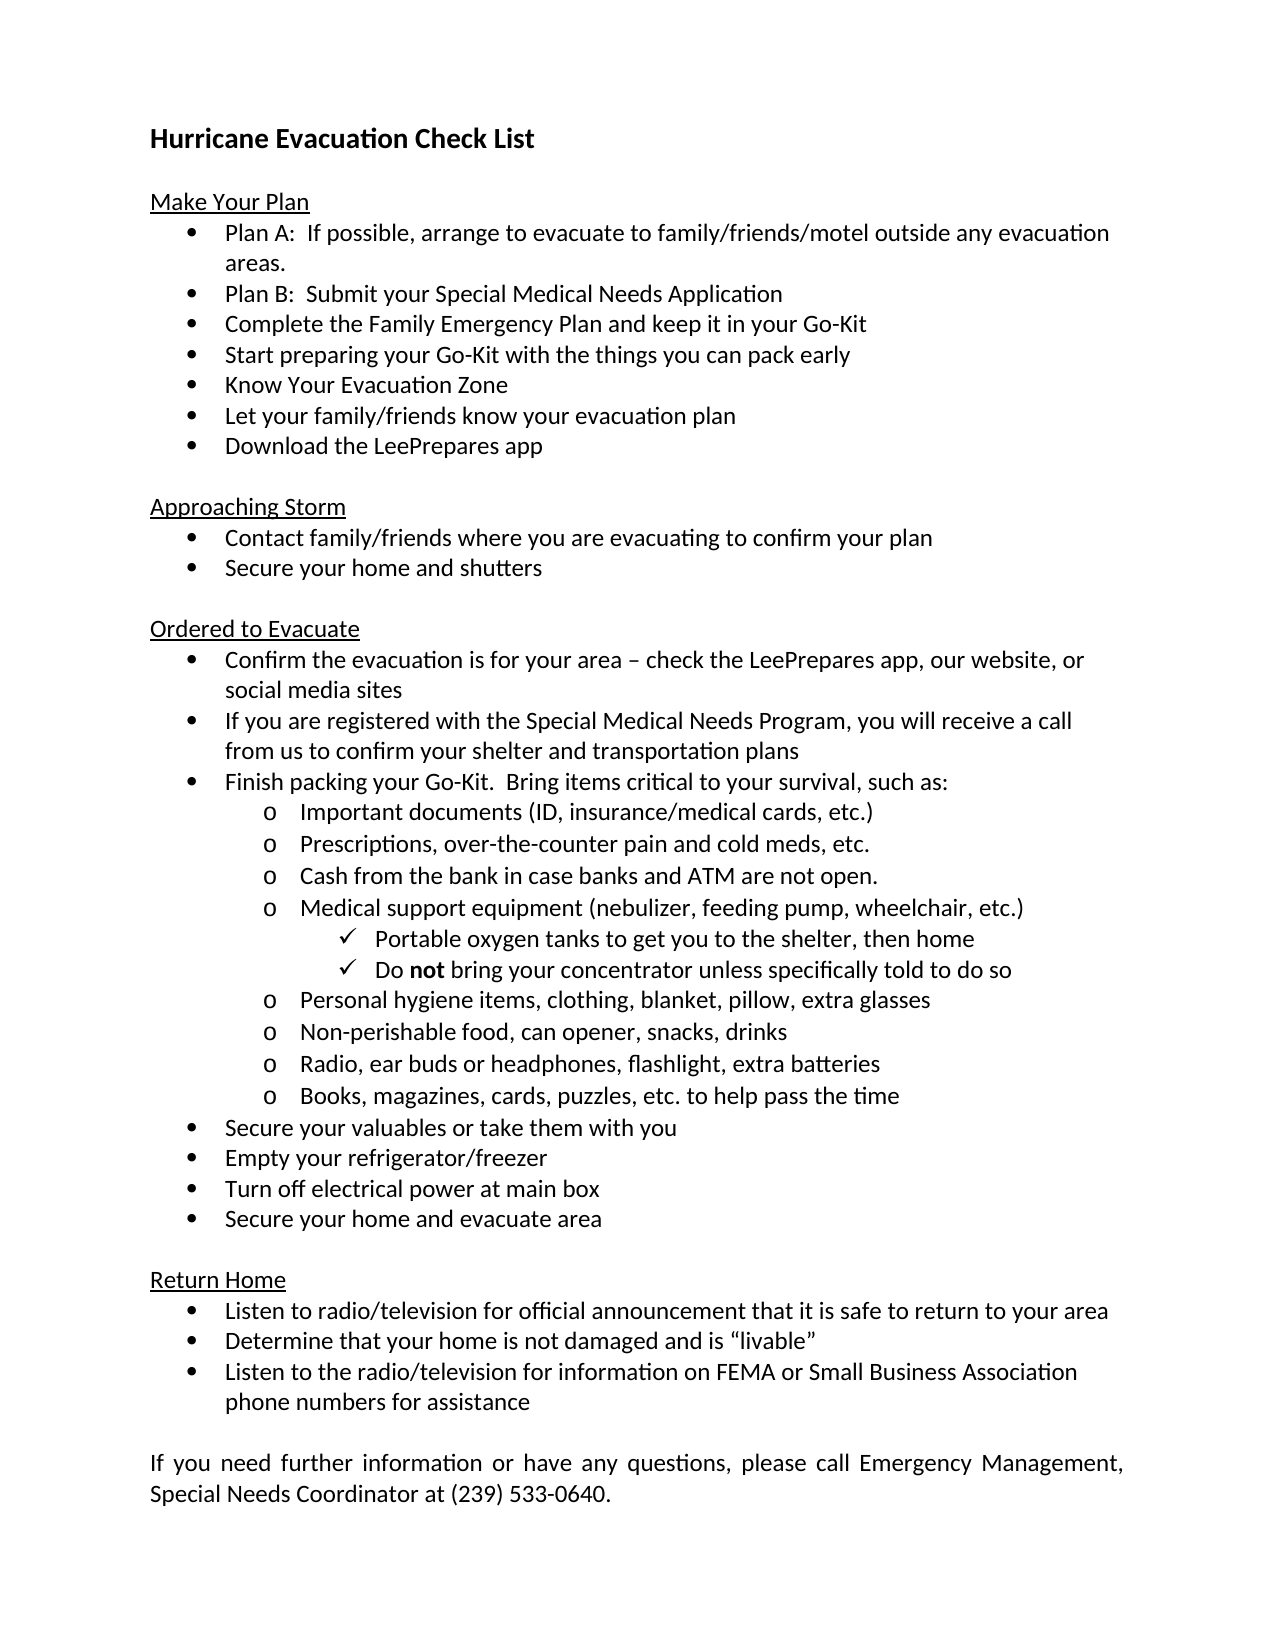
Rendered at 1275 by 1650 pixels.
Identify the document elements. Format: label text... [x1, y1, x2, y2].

list Prescriptions, over-the-counter pain and cold meds, etc. [262, 828, 1125, 860]
list Listen to the radio/television for information on FEMA or Small Business Association phone numbers for assistance [187, 1356, 1125, 1417]
text Approaching Storm [150, 491, 1125, 522]
list Cash from the bank in case banks and ATM are not open. [262, 860, 1125, 892]
list Plan B: Submit your Special Medical Needs Application [187, 278, 1125, 308]
list Important documents (ID, insurance/medical cards, etc.) [262, 797, 1125, 828]
list Portable oxygen tanks to get you to the shelter, then home [337, 924, 1125, 954]
list Secure your home and evacuate area [187, 1203, 1125, 1234]
list Know Your Evacuation Zone [187, 369, 1125, 400]
list Radio, ear buds or headphones, flashlight, extra batteries [262, 1048, 1125, 1080]
list Start preparing your Go-Kit with the things you can pack early [187, 339, 1125, 369]
list Listen to radio/television for official announcement that it is safe to return to your area [187, 1295, 1125, 1325]
list Medical support equipment (nebulizer, feeding pump, wheelchair, etc.) [262, 892, 1125, 924]
list Turn off electrical power at main box [187, 1173, 1125, 1203]
list Let your family/friends know your evacuation plan [187, 400, 1125, 430]
text If you need further information or have any questions, please call Emergency Management, Special Needs Coordinator at (239) 533-0640. [150, 1447, 1125, 1508]
text Ordered to Evacuate [150, 613, 1125, 644]
list Empty your refrigerator/freezer [187, 1142, 1125, 1173]
list Plan A: If possible, arrange to evacuate to family/friends/motel outside any evacuation areas. [187, 217, 1125, 278]
list Non-perishable food, can opener, snacks, drinks [262, 1016, 1125, 1048]
list Personal hygiene items, clothing, blanket, pillow, extra glasses [262, 985, 1125, 1016]
list Complete the Family Emergency Plan and keep it in your Go-Kit [187, 308, 1125, 339]
list Contact family/friends where you are evacuating to confirm your plan [187, 522, 1125, 552]
text Make Your Plan [150, 186, 1125, 217]
list Determine that your home is not damaged and is “livable” [187, 1325, 1125, 1356]
list Download the LeePrepares app [187, 430, 1125, 461]
list Do not bring your concentrator unless specifically told to do so [337, 954, 1125, 985]
list Secure your valuables or take them with you [187, 1112, 1125, 1142]
text Return Home [150, 1264, 1125, 1295]
list Secure your home and shutters [187, 552, 1125, 583]
list Books, magazines, cards, puzzles, etc. to help pass the time [262, 1080, 1125, 1112]
list If you are registered with the Special Medical Needs Program, you will receive a call from us to confirm your shelter and transportation plans [187, 705, 1125, 766]
list Finish packing your Go-Kit. Bring items critical to your survival, such as: [187, 766, 1125, 797]
text Hurricane Evacuation Check List [150, 120, 1125, 156]
list Confirm the evacuation is for your area – check the LeePrepares app, our website, or social media sites [187, 644, 1125, 705]
